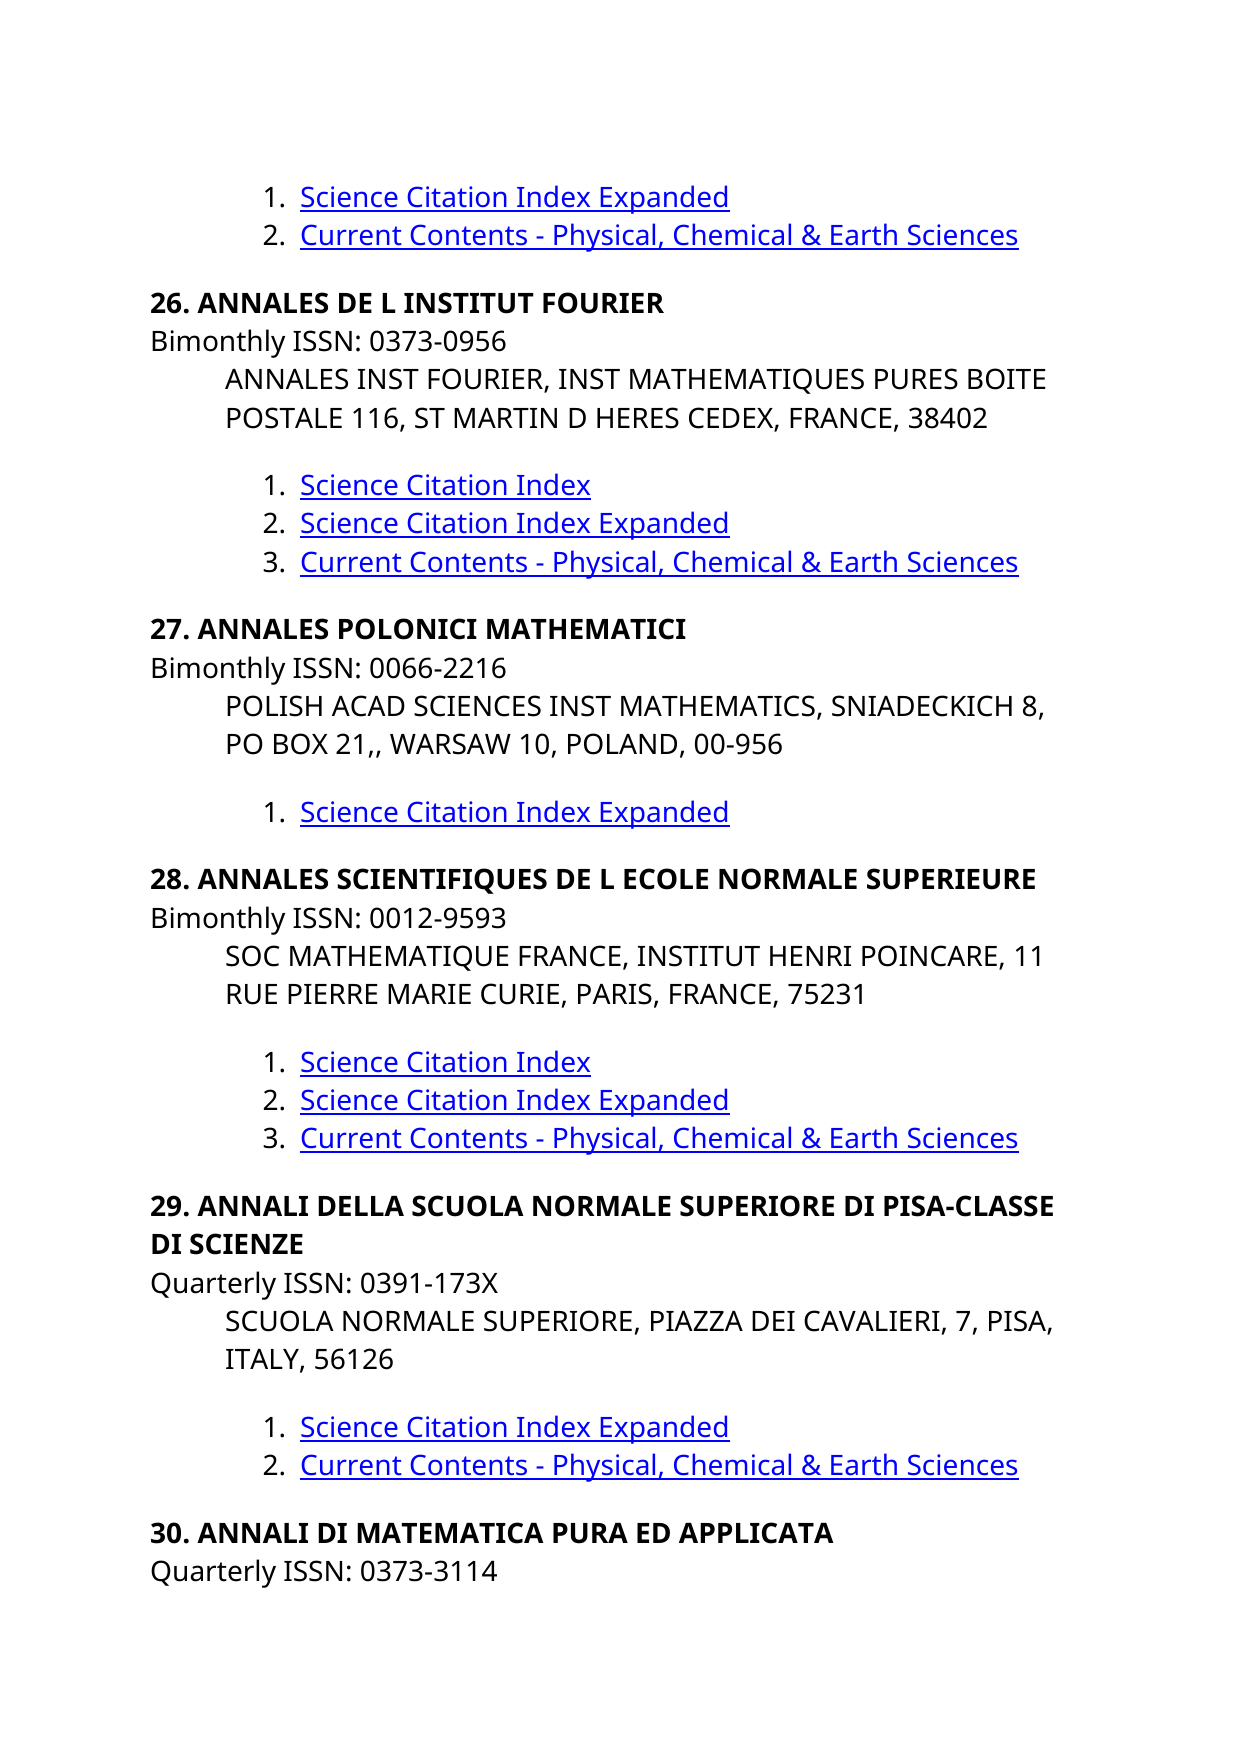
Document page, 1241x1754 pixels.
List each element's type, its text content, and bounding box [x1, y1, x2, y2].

text SCUOLA NORMALE SUPERIORE, PIAZZA DEI CAVALIERI, 7, PISA, ITALY, 56126 [225, 1301, 1090, 1378]
text ANNALES INST FOURIER, INST MATHEMATIQUES PURES BOITE POSTALE 116, ST MARTIN D HERES CEDEX, FRANCE, 38402 [225, 360, 1090, 436]
text 27. ANNALES POLONICI MATHEMATICI [150, 610, 1090, 648]
text Bimonthly ISSN: 0066-2216 [150, 648, 1090, 686]
text 26. ANNALES DE L INSTITUT FOURIER [150, 283, 1090, 321]
text SOC MATHEMATIQUE FRANCE, INSTITUT HENRI POINCARE, 11 RUE PIERRE MARIE CURIE, PARIS, FRANCE, 75231 [225, 936, 1090, 1013]
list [262, 1446, 1090, 1484]
text Bimonthly ISSN: 0373-0956 [150, 321, 1090, 360]
list Science Citation Index Expanded [262, 1081, 1090, 1119]
text Quarterly ISSN: 0373-3114 [150, 1551, 1090, 1590]
list Current Contents - Physical, Chemical & Earth Sciences [262, 542, 1090, 581]
text Bimonthly ISSN: 0012-9593 [150, 898, 1090, 936]
list Science Citation Index Expanded [262, 504, 1090, 542]
text Quarterly ISSN: 0391-173X [150, 1263, 1090, 1301]
list Science Citation Index Expanded [262, 1407, 1090, 1446]
text 30. ANNALI DI MATEMATICA PURA ED APPLICATA [150, 1513, 1090, 1551]
text 29. ANNALI DELLA SCUOLA NORMALE SUPERIORE DI PISA-CLASSE DI SCIENZE [150, 1186, 1090, 1263]
list Science Citation Index Expanded [262, 177, 1090, 216]
list Science Citation Index [262, 1042, 1090, 1081]
text POLISH ACAD SCIENCES INST MATHEMATICS, SNIADECKICH 8, PO BOX 21,, WARSAW 10, POLAND, 00-956 [225, 686, 1090, 763]
text 28. ANNALES SCIENTIFIQUES DE L ECOLE NORMALE SUPERIEURE [150, 860, 1090, 898]
list Science Citation Index [262, 466, 1090, 504]
list Current Contents - Physical, Chemical & Earth Sciences [262, 216, 1090, 254]
list Current Contents - Physical, Chemical & Earth Sciences [262, 1119, 1090, 1157]
list Science Citation Index Expanded [262, 792, 1090, 831]
